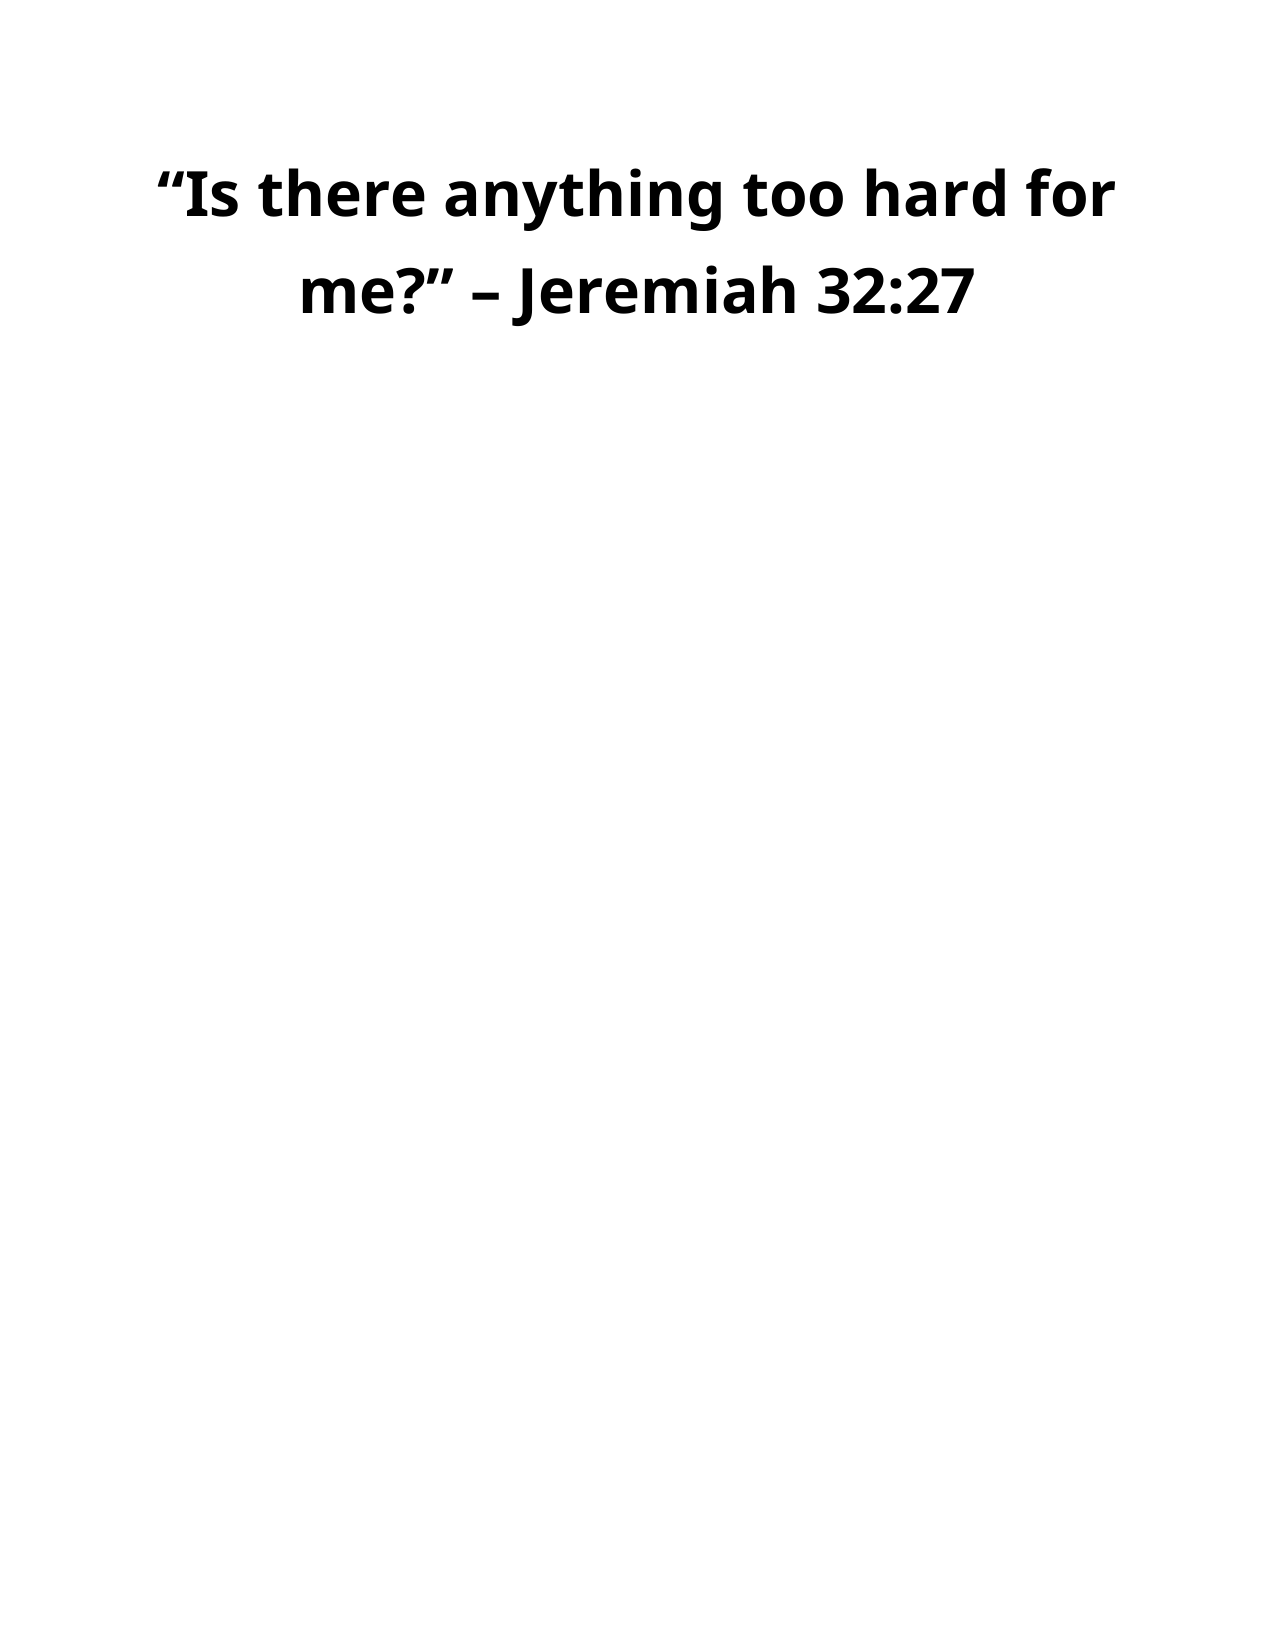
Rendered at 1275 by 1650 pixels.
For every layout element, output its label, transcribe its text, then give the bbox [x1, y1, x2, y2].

text “Is there anything too hard for me?” – Jeremiah 32:27avHH [150, 150, 1125, 333]
